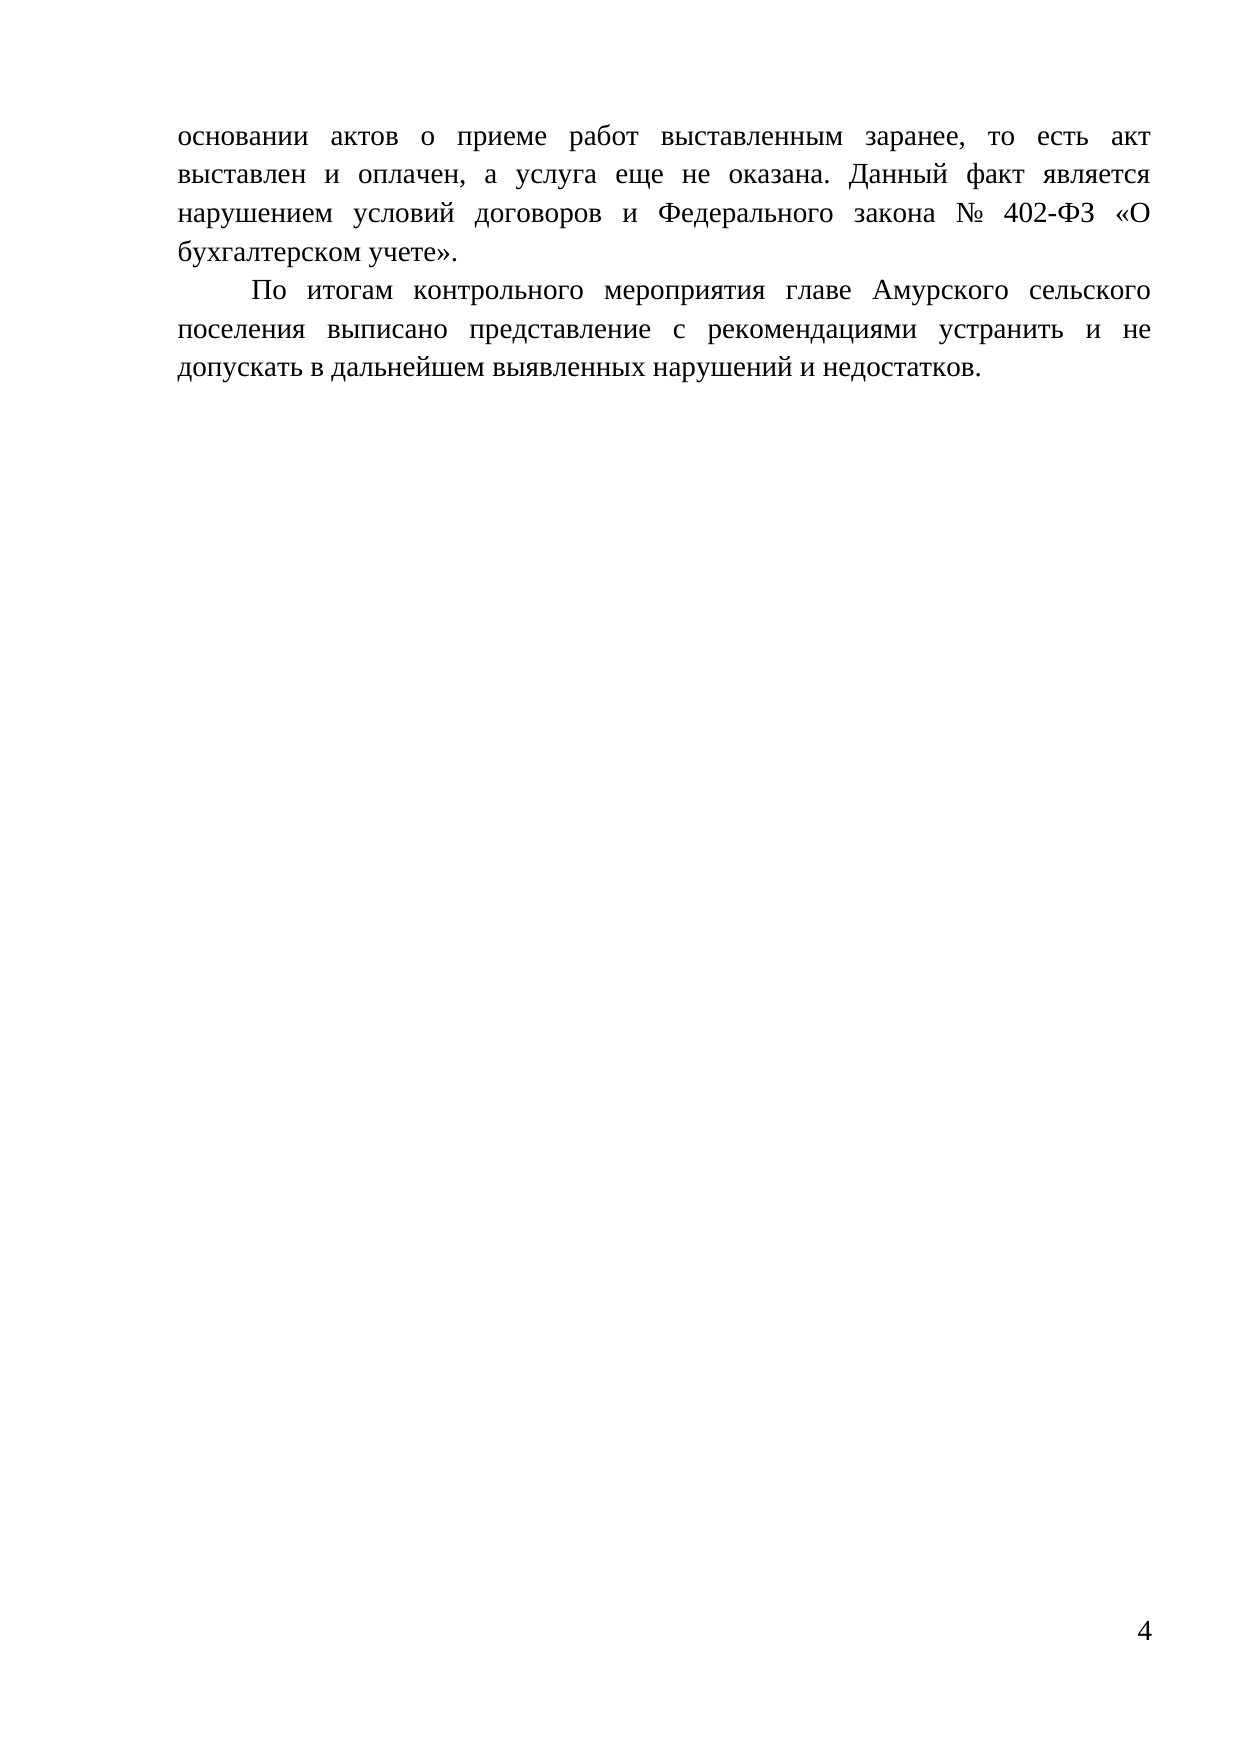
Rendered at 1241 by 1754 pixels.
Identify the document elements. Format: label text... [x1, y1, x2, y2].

text По итогам контрольного мероприятия главе Амурского сельского поселения выписано представление с рекомендациями устранить и не допускать в дальнейшем выявленных нарушений и недостатков. [177, 272, 1152, 383]
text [177, 118, 1152, 267]
